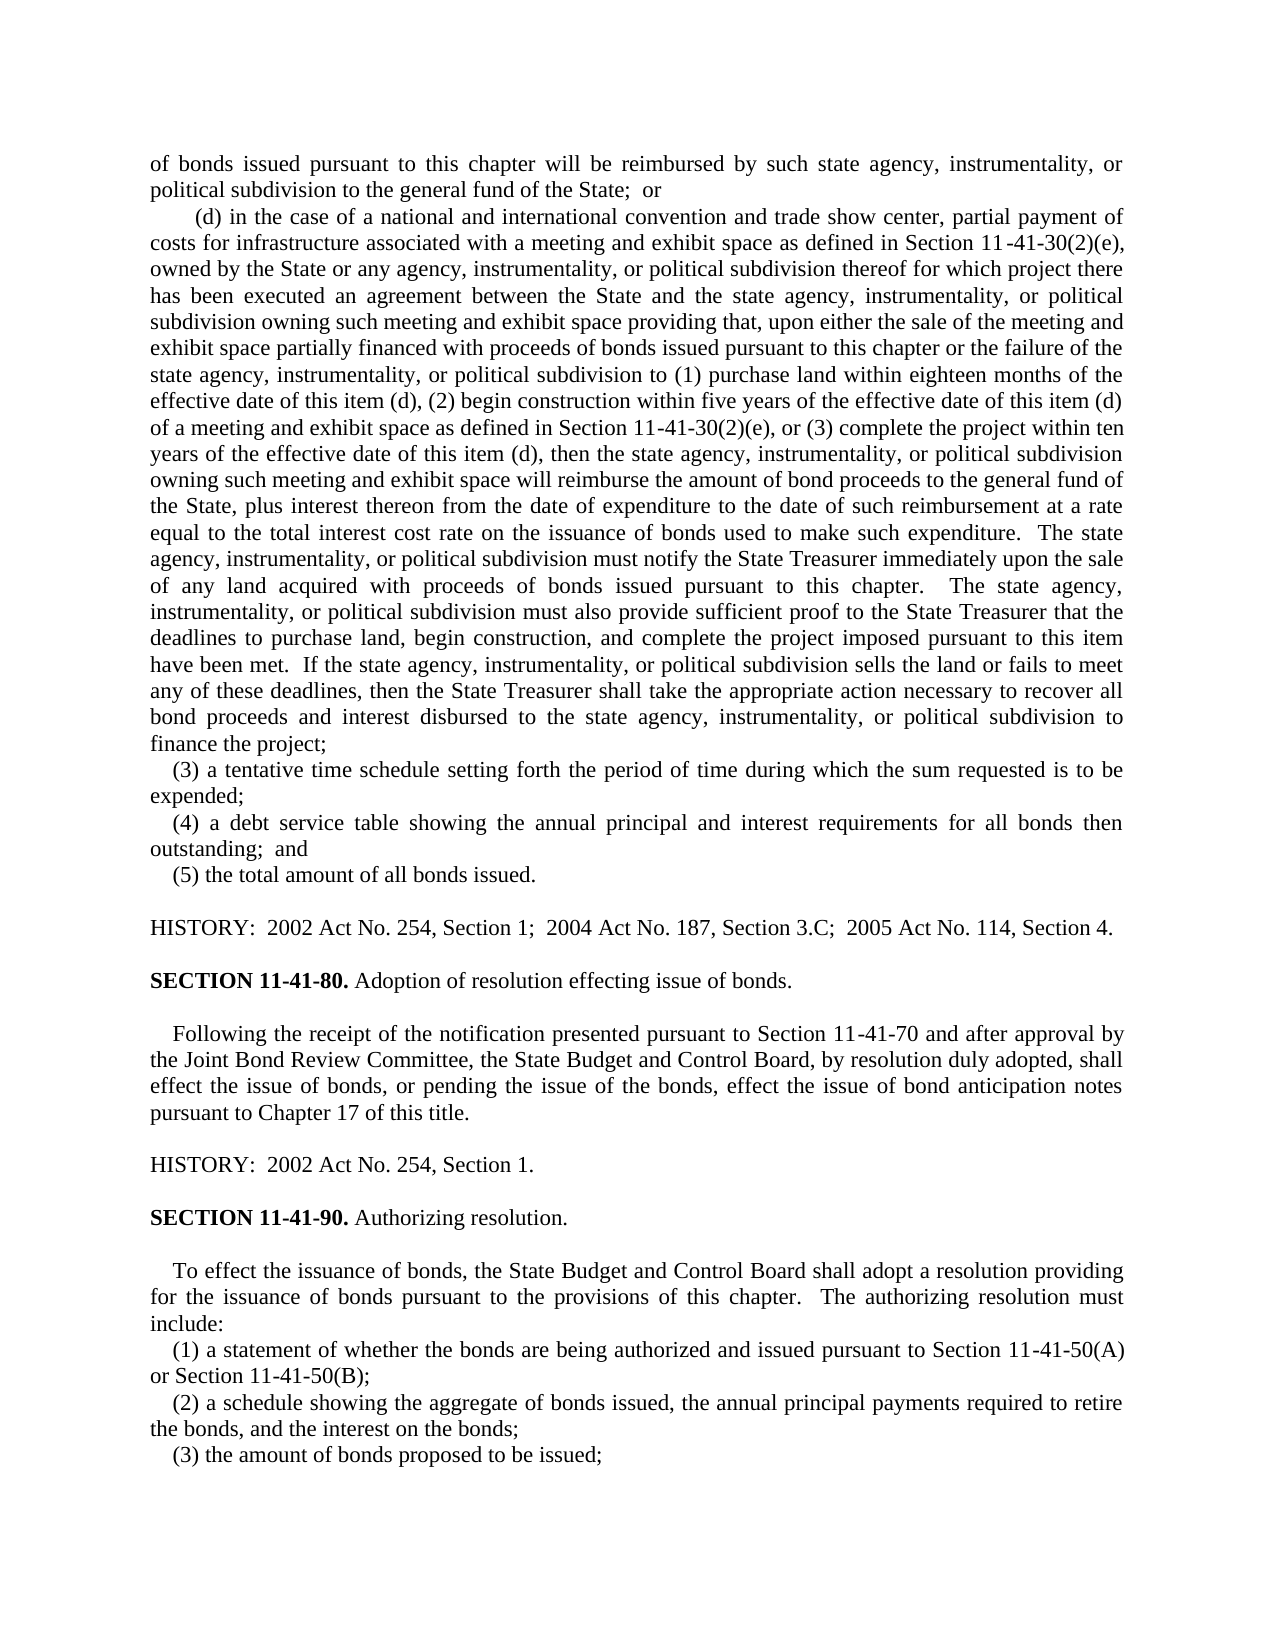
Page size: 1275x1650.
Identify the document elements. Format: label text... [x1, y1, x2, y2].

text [150, 150, 1125, 203]
text (4) a debt service table showing the annual principal and interest requirements for all bonds then outstanding; and [150, 809, 1125, 862]
text (3) the amount of bonds proposed to be issued; [150, 1441, 1125, 1468]
text SECTION 11-41-80. Adoption of resolution effecting issue of bonds. [150, 967, 1125, 993]
text SECTION 11-41-90. Authorizing resolution. [150, 1204, 1125, 1231]
text (1) a statement of whether the bonds are being authorized and issued pursuant to Section 11-41-50(A) or Section 11-41-50(B); [150, 1336, 1125, 1389]
text HISTORY: 2002 Act No. 254, Section 1; 2004 Act No. 187, Section 3.C; 2005 Act No. 114, Section 4. [150, 914, 1125, 941]
text HISTORY: 2002 Act No. 254, Section 1. [150, 1151, 1125, 1178]
text (2) a schedule showing the aggregate of bonds issued, the annual principal payments required to retire the bonds, and the interest on the bonds; [150, 1389, 1125, 1441]
text (5) the total amount of all bonds issued. [150, 862, 1125, 888]
text (d) in the case of a national and international convention and trade show center, partial payment of costs for infrastructure associated with a meeting and exhibit space as defined in Section 11-41-30(2)(e), owned by the State or any agency, instrumentality, or political subdivision thereof for which project there has been executed an agreement between the State and the state agency, instrumentality, or political subdivision owning such meeting and exhibit space providing that, upon either the sale of the meeting and exhibit space partially financed with proceeds of bonds issued pursuant to this chapter or the failure of the state agency, instrumentality, or political subdivision to (1) purchase land within eighteen months of the effective date of this item (d), (2) begin construction within five years of the effective date of this item (d) of a meeting and exhibit space as defined in Section 11-41-30(2)(e), or (3) complete the project within ten years of the effective date of this item (d), then the state agency, instrumentality, or political subdivision owning such meeting and exhibit space will reimburse the amount of bond proceeds to the general fund of the State, plus interest thereon from the date of expenditure to the date of such reimbursement at a rate equal to the total interest cost rate on the issuance of bonds used to make such expenditure. The state agency, instrumentality, or political subdivision must notify the State Treasurer immediately upon the sale of any land acquired with proceeds of bonds issued pursuant to this chapter. The state agency, instrumentality, or political subdivision must also provide sufficient proof to the State Treasurer that the deadlines to purchase land, begin construction, and complete the project imposed pursuant to this item have been met. If the state agency, instrumentality, or political subdivision sells the land or fails to meet any of these deadlines, then the State Treasurer shall take the appropriate action necessary to recover all bond proceeds and interest disbursed to the state agency, instrumentality, or political subdivision to finance the project; [150, 203, 1125, 756]
text (3) a tentative time schedule setting forth the period of time during which the sum requested is to be expended; [150, 756, 1125, 809]
text To effect the issuance of bonds, the State Budget and Control Board shall adopt a resolution providing for the issuance of bonds pursuant to the provisions of this chapter. The authorizing resolution must include: [150, 1257, 1125, 1336]
text Following the receipt of the notification presented pursuant to Section 11-41-70 and after approval by the Joint Bond Review Committee, the State Budget and Control Board, by resolution duly adopted, shall effect the issue of bonds, or pending the issue of the bonds, effect the issue of bond anticipation notes pursuant to Chapter 17 of this title. [150, 1020, 1125, 1125]
